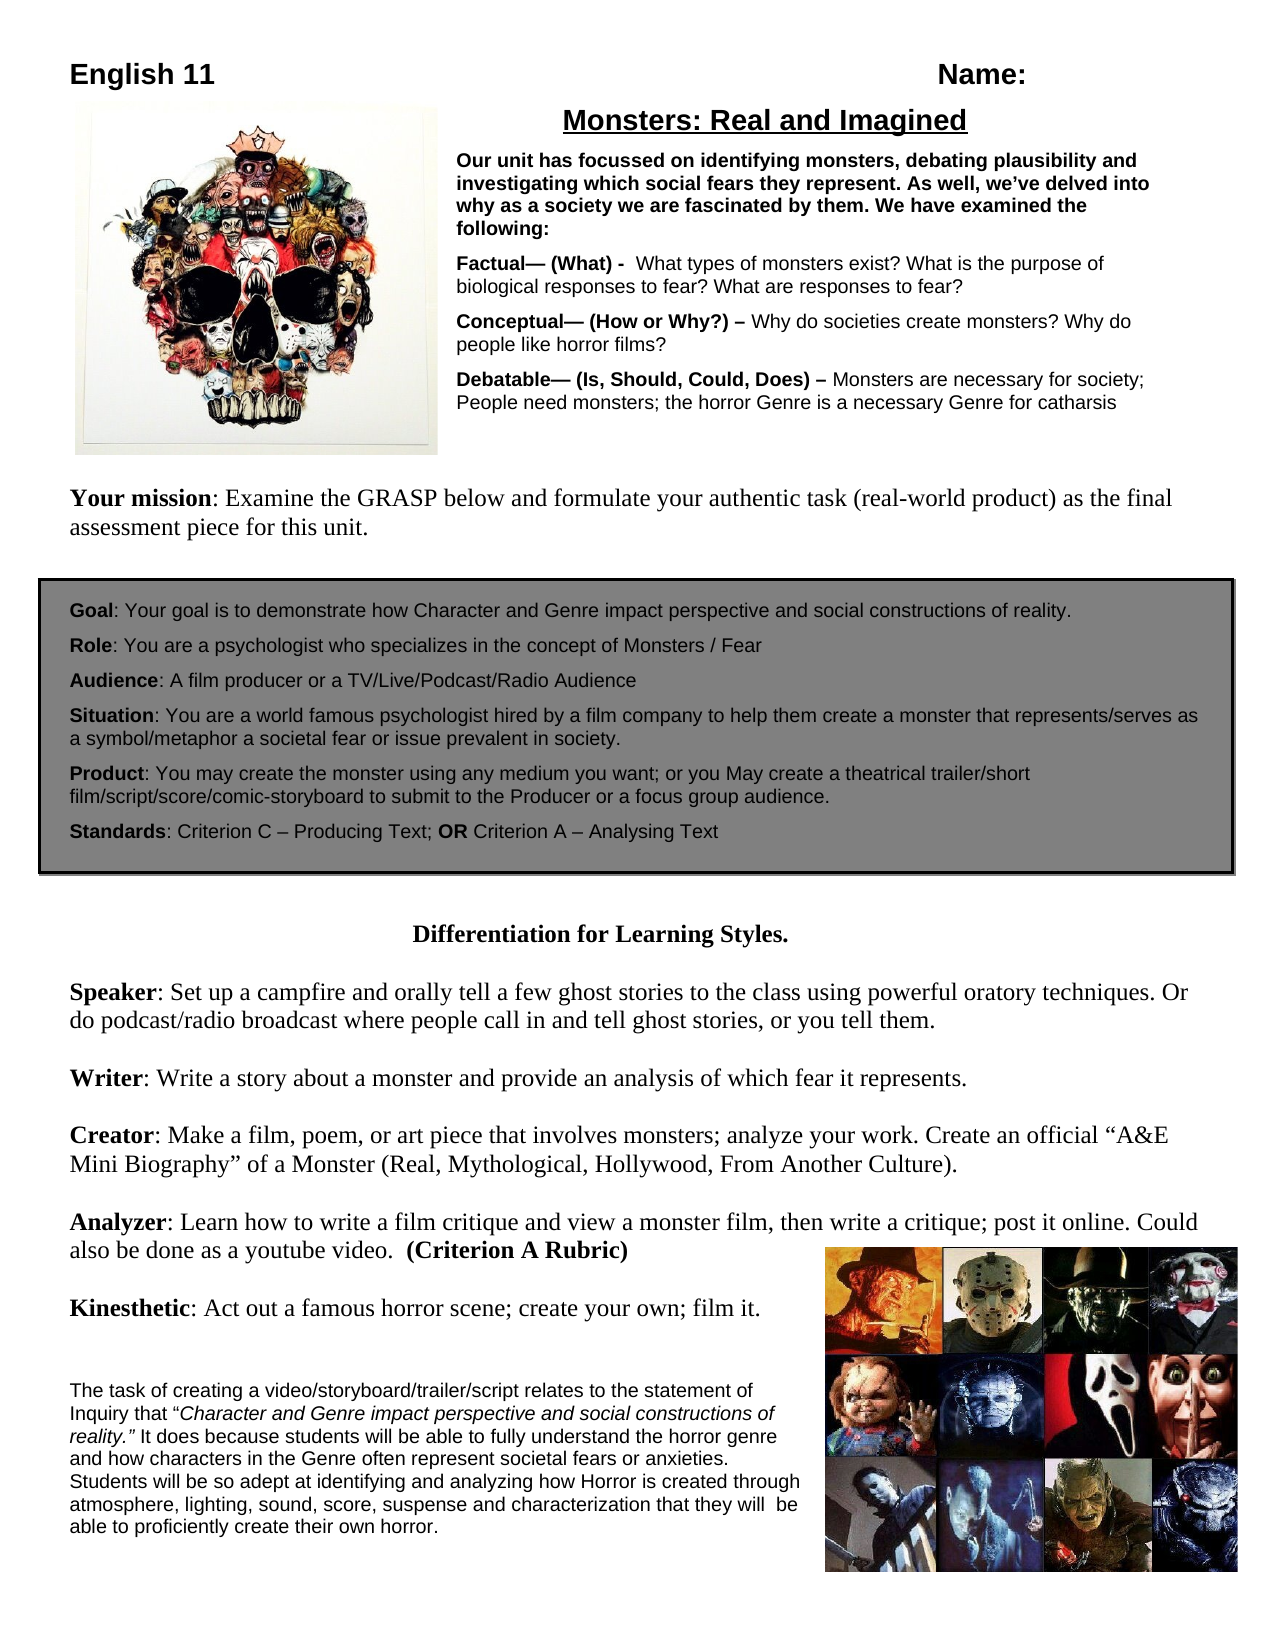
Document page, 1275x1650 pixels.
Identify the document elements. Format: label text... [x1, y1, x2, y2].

text Audience: A film producer or a TV/Live/Podcast/Radio Audience [69, 669, 1206, 692]
text Your mission: Examine the GRASP below and formulate your authentic task (real-world product) as the final assessment piece for this unit. [69, 483, 1206, 541]
text Monsters: Real and Imagined [438, 103, 1152, 136]
text Role: You are a psychologist who specializes in the concept of Monsters / Fear [69, 634, 1206, 656]
text Kinesthetic: Act out a famous horror scene; create your own; film it. [69, 1293, 825, 1322]
text Goal: Your goal is to demonstrate how Character and Genre impact perspective and social constructions of reality. [69, 598, 1206, 621]
text Writer: Write a story about a monster and provide an analysis of which fear it represents. [69, 1063, 1206, 1092]
text Debatable— (Is, Should, Could, Does) – Monsters are necessary for society; People need monsters; the horror Genre is a necessary Genre for catharsis [438, 368, 1152, 413]
text Standards: Criterion C – Producing Text; OR Criterion A – Analysing Text [69, 820, 1206, 843]
picture [75, 101, 438, 455]
text Differentiation for Learning Styles. [337, 919, 1206, 948]
text Product: You may create the monster using any medium you want; or you May create a theatrical trailer/short film/script/score/comic-storyboard to submit to the Producer or a focus group audience. [69, 762, 1206, 807]
text Analyzer: Learn how to write a film critique and view a monster film, then write a critique; post it online. Could also be done as a youtube video. (Criterion A Rubric) [69, 1207, 1206, 1264]
text The task of creating a video/storyboard/trailer/script relates to the statement of Inquiry that “Character and Genre impact perspective and social constructions of reality.” It does because students will be able to fully understand the horror genre and how characters in the Genre often represent societal fears or anxieties. Students will be so adept at identifying and analyzing how Horror is created through atmosphere, lighting, sound, score, suspense and characterization that they will be able to proficiently create their own horror. [69, 1379, 825, 1538]
text Conceptual— (How or Why?) – Why do societies create monsters? Why do people like horror films? [438, 310, 1152, 356]
text English 11 Name: [69, 57, 1152, 90]
text Factual— (What) - What types of monsters exist? What is the purpose of biological responses to fear? What are responses to fear? [438, 252, 1152, 298]
text Our unit has focussed on identifying monsters, debating plausibility and investigating which social fears they represent. As well, we’ve delved into why as a society we are fascinated by them. We have examined the following: [438, 149, 1152, 240]
text Speaker: Set up a campfire and orally tell a few ghost stories to the class using powerful oratory techniques. Or do podcast/radio broadcast where people call in and tell ghost stories, or you tell them. [69, 977, 1206, 1034]
text Situation: You are a world famous psychologist hired by a film company to help them create a monster that represents/serves as a symbol/metaphor a societal fear or issue prevalent in society. [69, 704, 1206, 749]
picture [825, 1247, 1238, 1572]
text Creator: Make a film, poem, or art piece that involves monsters; analyze your work. Create an official “A&E Mini Biography” of a Monster (Real, Mythological, Hollywood, From Another Culture). [69, 1120, 1206, 1178]
